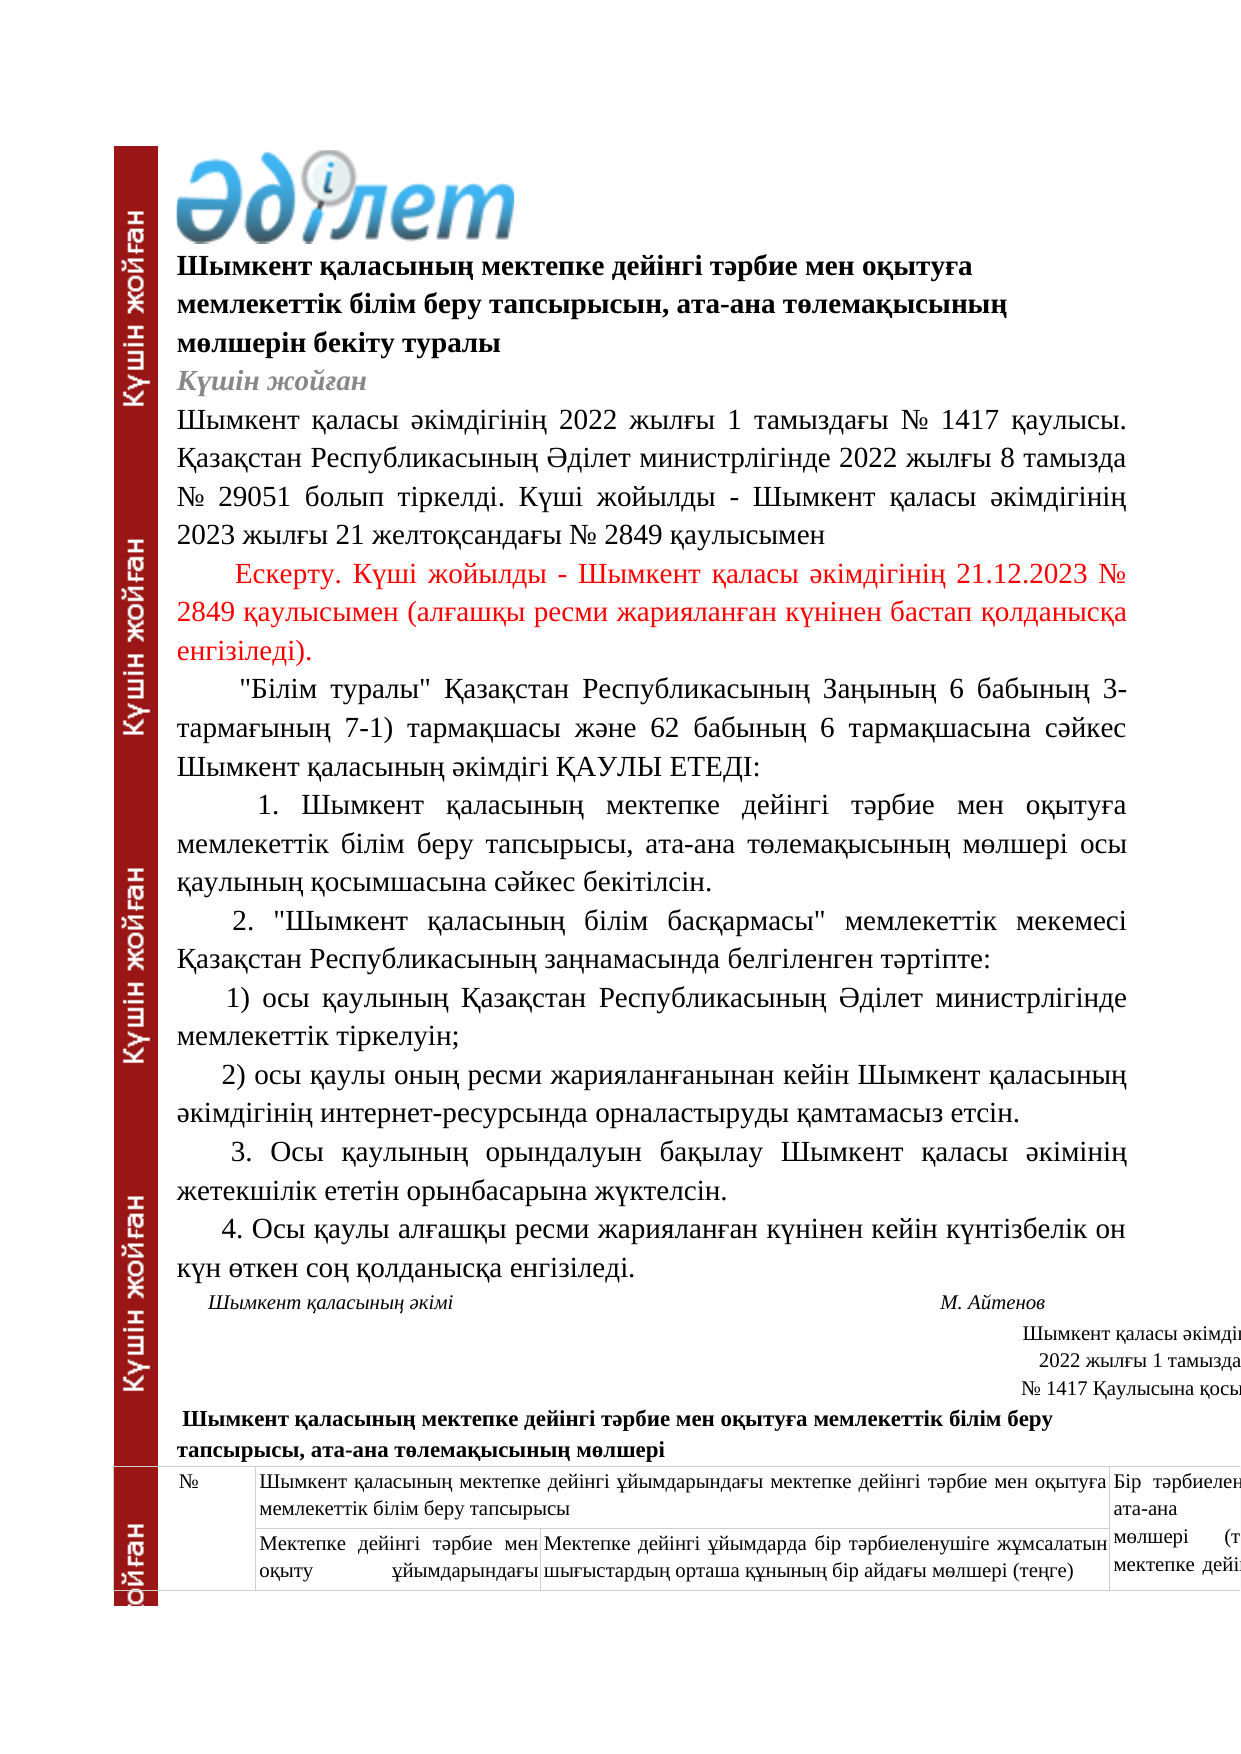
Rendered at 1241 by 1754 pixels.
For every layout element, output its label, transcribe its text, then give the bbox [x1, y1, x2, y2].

picture [114, 551, 158, 556]
text 3. Осы қаулының орындалуын бақылау Шымкент қаласы әкiмiнiң жетекшілік ететін орынбасарына жүктелсiн. [112, 1134, 1128, 1206]
text 2. "Шымкент қаласының білім басқармасы" мемлекеттік мекемесі Қазақстан Республикасының заңнамасында белгіленген тәртіпте: [112, 903, 1128, 975]
table_header М. Айтенов [939, 1288, 1240, 1319]
picture [114, 1283, 158, 1288]
table_header Бір тәрбиеленушіге бір күнге ата-ана төлемақысының мөлшері (теңге) (арнайы мектепке дейінгі ұйымдар мен коррекциялық топтарын қоспағанда) [1110, 1467, 1240, 1590]
picture [114, 1052, 158, 1057]
table_cell Мектепке дейінгі тәрбие мен оқыту ұйымдарындағы тәрбиеленушілер саны [256, 1529, 540, 1590]
picture [114, 667, 158, 672]
table_header Шымкент қаласының әкімі [101, 1288, 939, 1319]
text Шымкент қаласының мектепке дейiнгi тәрбие мен оқытуға мемлекеттiк бiлiм беру тапсырысын, ата-ана төлемақысының мөлшерін бекіту туралы [112, 248, 1128, 358]
picture [114, 975, 158, 980]
text 1. Шымкент қаласының мектепке дейінгі тәрбие мен оқытуға мемлекеттiк бiлiм беру тапсырысы, ата-ана төлемақысының мөлшері осы қаулының қосымшасына сәйкес бекітілсін. [112, 787, 1128, 898]
picture [114, 1591, 158, 1606]
picture [176, 150, 515, 244]
text Күшін жойған [112, 363, 1128, 397]
picture [114, 1206, 158, 1211]
table_header [101, 1319, 912, 1406]
text 1) осы қаулының Қазақстан Республикасының Әділет министрлігінде мемлекеттік тіркелуін; [112, 980, 1128, 1052]
text Шымкент қаласының мектепке дейiнгi тәрбие мен оқытуға мемлекеттiк бiлiм беру тапсырысы, ата-ана төлемақысының мөлшері [112, 1406, 1128, 1462]
picture [114, 1462, 158, 1466]
picture [114, 397, 158, 402]
picture [114, 782, 158, 787]
text "Бiлiм туралы" Қазақстан Республикасының Заңының 6 бабының 3-тармағының 7-1) тармақшасы және 62 бабының 6 тармақшасына сәйкес Шымкент қаласының әкiмдiгi ҚАУЛЫ ЕТЕДI: [112, 672, 1128, 782]
picture [114, 898, 158, 903]
picture [114, 1129, 158, 1134]
picture [114, 358, 158, 363]
table_cell Мектепке дейінгі ұйымдарда бір тәрбиеленушіге жұмсалатын шығыстардың орташа құнының бір айдағы мөлшері (теңге) [541, 1529, 1109, 1590]
text Ескерту. Күшi жойылды - Шымкент қаласы әкiмдiгiнiң 21.12.2023 № 2849 қаулысымен (алғашқы ресми жарияланған күнінен бастап қолданысқа енгізіледі). [112, 556, 1128, 667]
table_header Шымкент қаласы әкімдігінің 2022 жылғы 1 тамыздағы № 1417 Қаулысына қосымша [912, 1319, 1240, 1406]
text Шымкент қаласы әкімдігінің 2022 жылғы 1 тамыздағы № 1417 қаулысы. Қазақстан Республикасының Әділет министрлігінде 2022 жылғы 8 тамызда № 29051 болып тіркелді. Күші жойылды - Шымкент қаласы әкімдігінің 2023 жылғы 21 желтоқсандағы № 2849 қаулысымен [112, 402, 1128, 551]
table_header № [114, 1467, 255, 1590]
text 2) осы қаулы оның ресми жарияланғанынан кейін Шымкент қаласының әкімдігінің интернет-ресурсында орналастыруды қамтамасыз етсін. [112, 1057, 1128, 1129]
picture [114, 146, 158, 248]
table_header Шымкент қаласының мектепке дейінгі ұйымдарындағы мектепке дейінгі тәрбие мен оқытуға мемлекеттік білім беру тапсырысы [256, 1467, 1109, 1528]
text 4. Осы қаулы алғашқы ресми жарияланған күнінен кейін күнтізбелік он күн өткен соң қолданысқа енгізіледі. [112, 1211, 1128, 1283]
